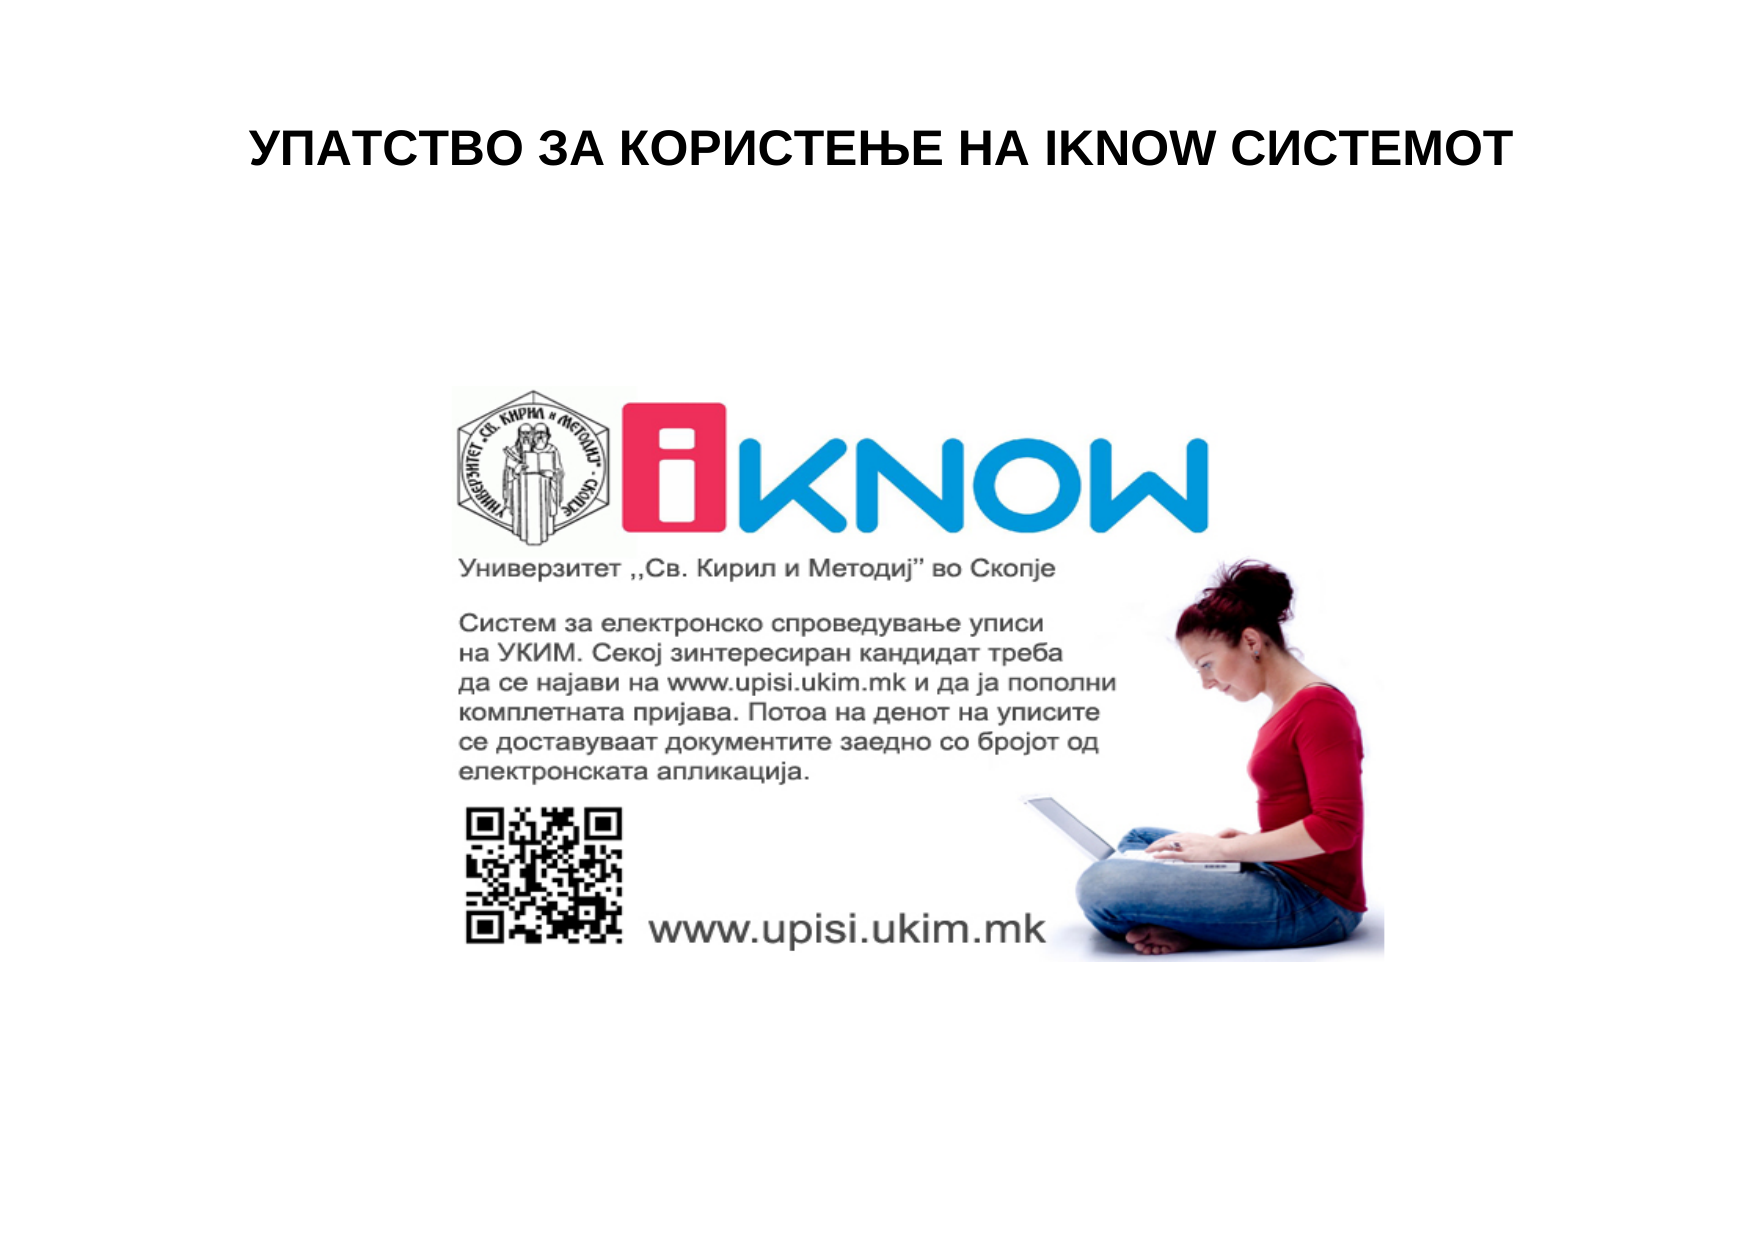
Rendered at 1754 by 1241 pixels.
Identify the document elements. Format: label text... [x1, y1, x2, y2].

text УПАТСТВО ЗА КОРИСТЕЊЕ НА IKNOW СИСТЕМОТ [120, 118, 1641, 176]
picture [451, 386, 1385, 962]
